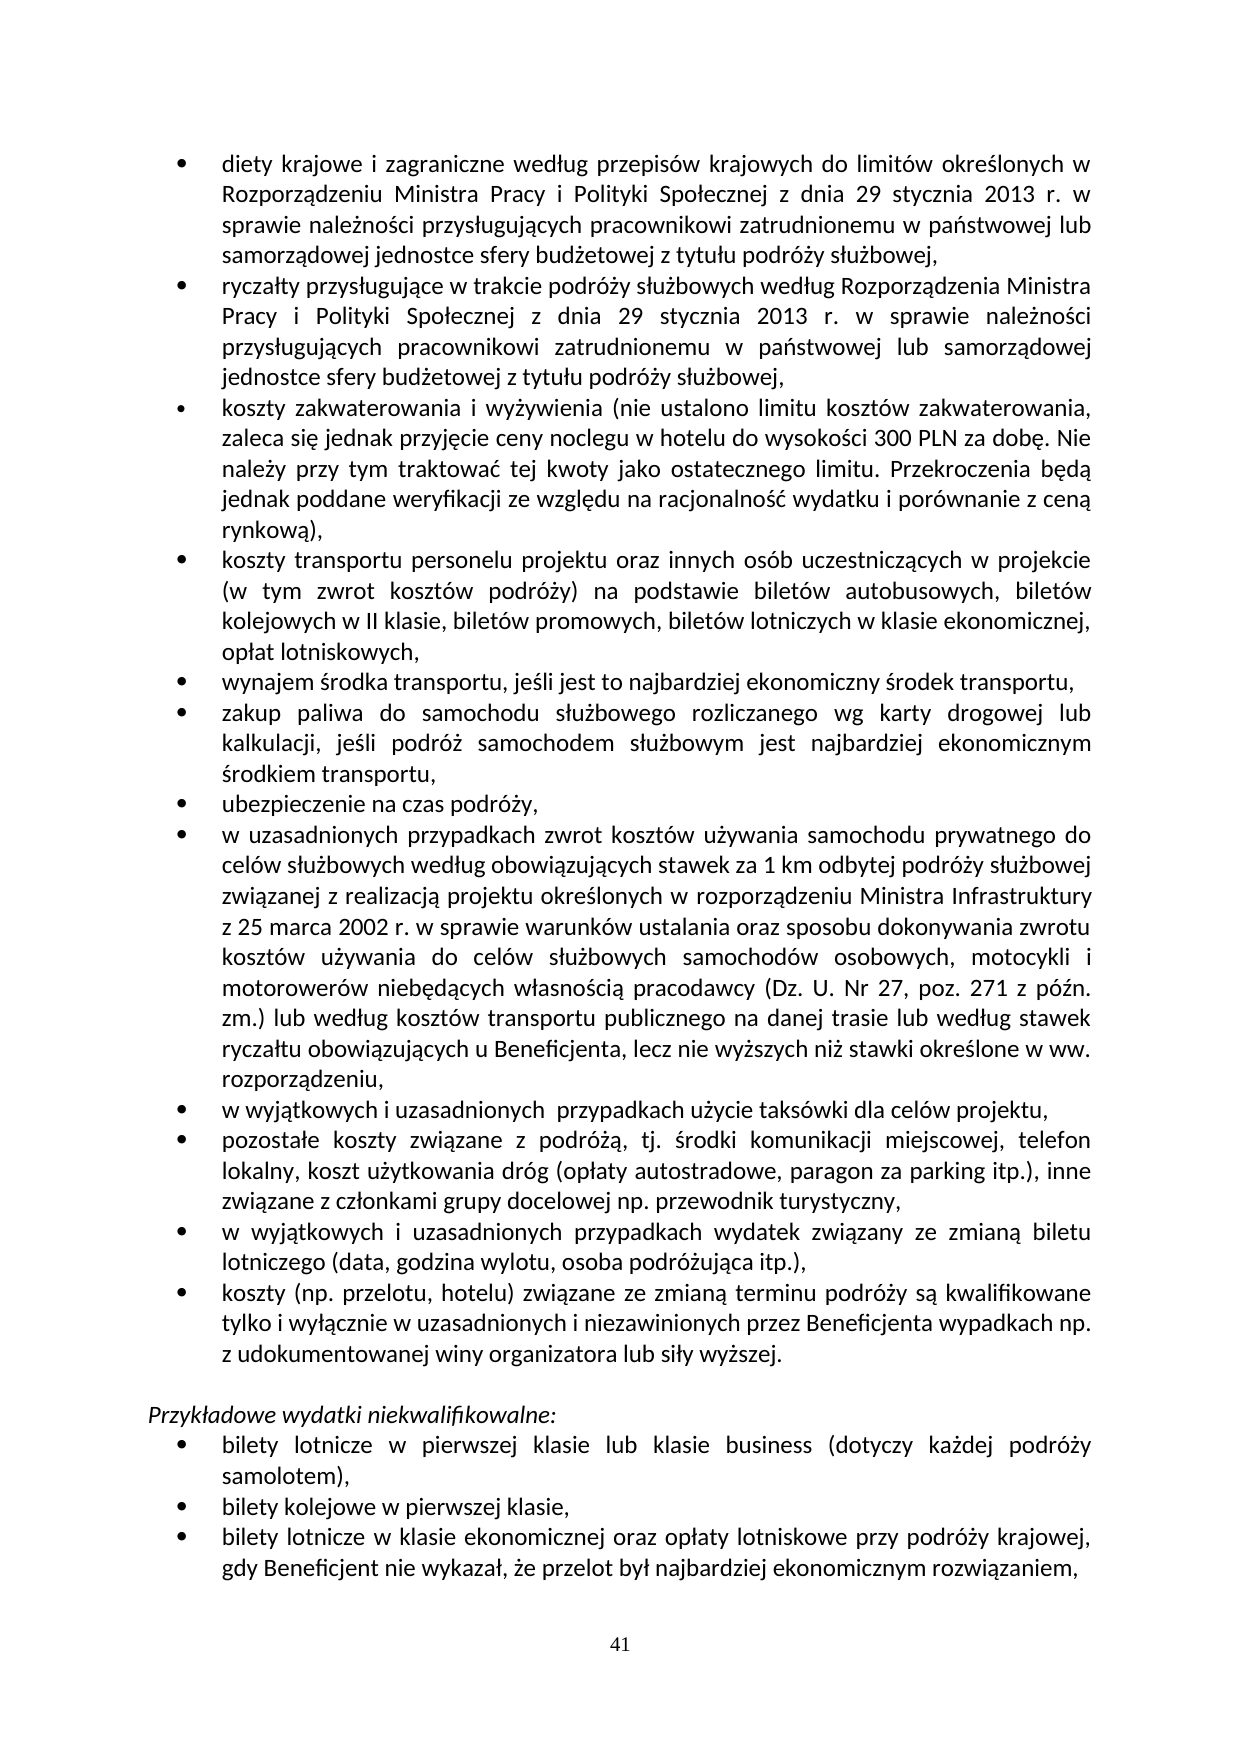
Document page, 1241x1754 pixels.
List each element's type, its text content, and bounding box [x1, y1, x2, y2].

list w uzasadnionych przypadkach zwrot kosztów używania samochodu prywatnego do celów służbowych według obowiązujących stawek za 1 km odbytej podróży służbowej związanej z realizacją projektu określonych w rozporządzeniu Ministra Infrastruktury z 25 marca 2002 r. w sprawie warunków ustalania oraz sposobu dokonywania zwrotu kosztów używania do celów służbowych samochodów osobowych, motocykli i motorowerów niebędących własnością pracodawcy (Dz. U. Nr 27, poz. 271 z późn. zm.) lub według kosztów transportu publicznego na danej trasie lub według stawek ryczałtu obowiązujących u Beneficjenta, lecz nie wyższych niż stawki określone w ww. rozporządzeniu, [177, 819, 1092, 1094]
list bilety lotnicze w klasie ekonomicznej oraz opłaty lotniskowe przy podróży krajowej, gdy Beneficjent nie wykazał, że przelot był najbardziej ekonomicznym rozwiązaniem, [177, 1521, 1092, 1582]
text Przykładowe wydatki niekwalifikowalne: [148, 1399, 1092, 1429]
list pozostałe koszty związane z podróżą, tj. środki komunikacji miejscowej, telefon lokalny, koszt użytkowania dróg (opłaty autostradowe, paragon za parking itp.), inne związane z członkami grupy docelowej np. przewodnik turystyczny, [177, 1124, 1092, 1216]
list ryczałty przysługujące w trakcie podróży służbowych według Rozporządzenia Ministra Pracy i Polityki Społecznej z dnia 29 stycznia 2013 r. w sprawie należności przysługujących pracownikowi zatrudnionemu w państwowej lub samorządowej jednostce sfery budżetowej z tytułu podróży służbowej, [177, 270, 1092, 392]
list bilety lotnicze w pierwszej klasie lub klasie business (dotyczy każdej podróży samolotem), [177, 1429, 1092, 1491]
list koszty (np. przelotu, hotelu) związane ze zmianą terminu podróży są kwalifikowane tylko i wyłącznie w uzasadnionych i niezawinionych przez Beneficjenta wypadkach np. z udokumentowanej winy organizatora lub siły wyższej. [177, 1277, 1092, 1368]
list diety krajowe i zagraniczne według przepisów krajowych do limitów określonych w Rozporządzeniu Ministra Pracy i Polityki Społecznej z dnia 29 stycznia 2013 r. w sprawie należności przysługujących pracownikowi zatrudnionemu w państwowej lub samorządowej jednostce sfery budżetowej z tytułu podróży służbowej, [177, 148, 1092, 270]
list koszty zakwaterowania i wyżywienia (nie ustalono limitu kosztów zakwaterowania, zaleca się jednak przyjęcie ceny noclegu w hotelu do wysokości 300 PLN za dobę. Nie należy przy tym traktować tej kwoty jako ostatecznego limitu. Przekroczenia będą jednak poddane weryfikacji ze względu na racjonalność wydatku i porównanie z ceną rynkową), [177, 392, 1092, 544]
list w wyjątkowych i uzasadnionych przypadkach wydatek związany ze zmianą biletu lotniczego (data, godzina wylotu, osoba podróżująca itp.), [177, 1216, 1092, 1277]
list zakup paliwa do samochodu służbowego rozliczanego wg karty drogowej lub kalkulacji, jeśli podróż samochodem służbowym jest najbardziej ekonomicznym środkiem transportu, [177, 697, 1092, 789]
list w wyjątkowych i uzasadnionych przypadkach użycie taksówki dla celów projektu, [177, 1094, 1092, 1124]
list koszty transportu personelu projektu oraz innych osób uczestniczących w projekcie (w tym zwrot kosztów podróży) na podstawie biletów autobusowych, biletów kolejowych w II klasie, biletów promowych, biletów lotniczych w klasie ekonomicznej, opłat lotniskowych, [177, 544, 1092, 667]
list ubezpieczenie na czas podróży, [177, 789, 1092, 819]
list bilety kolejowe w pierwszej klasie, [177, 1491, 1092, 1521]
list wynajem środka transportu, jeśli jest to najbardziej ekonomiczny środek transportu, [177, 667, 1092, 697]
